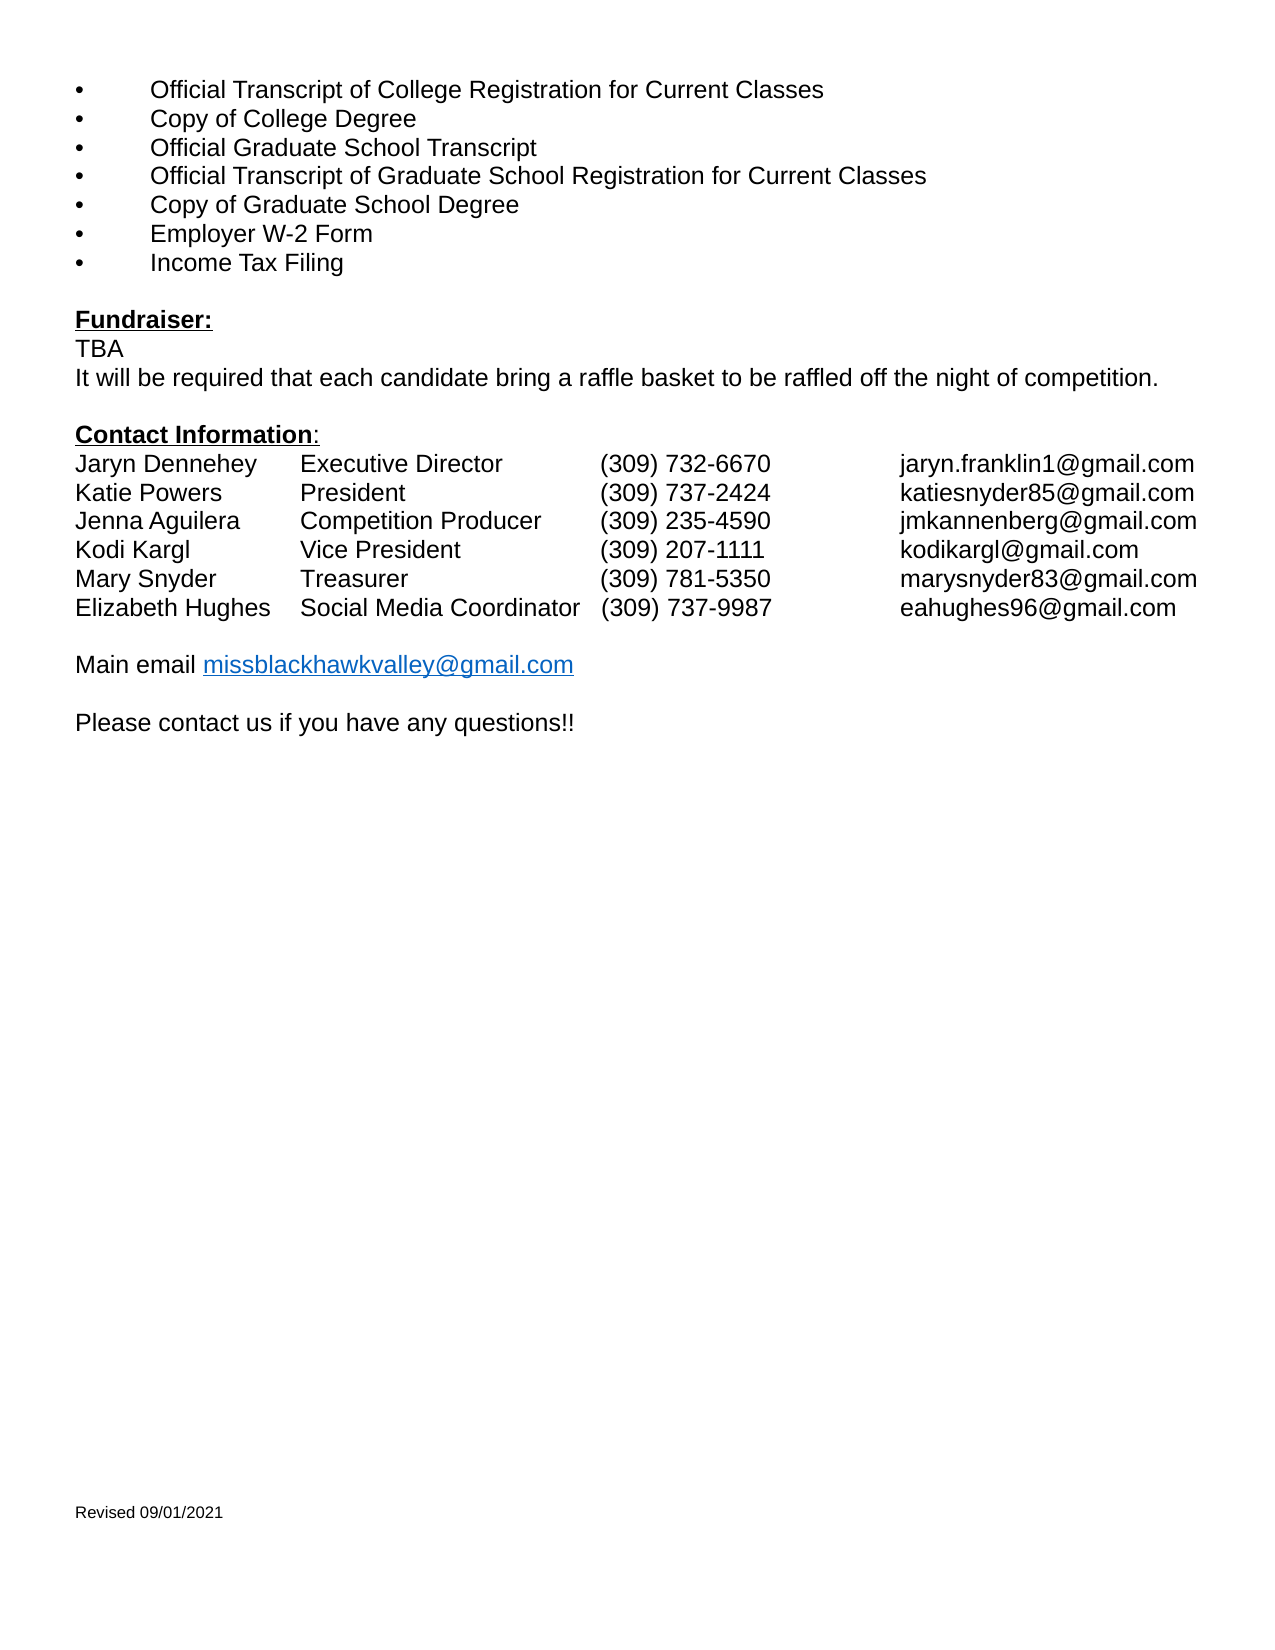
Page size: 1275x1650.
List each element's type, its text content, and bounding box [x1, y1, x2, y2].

text Kodi Kargl Vice President (309) 207-1111 kodikargl@gmail.com [75, 535, 1200, 564]
text Jaryn Dennehey Executive Director (309) 732-6670 jaryn.franklin1@gmail.com [75, 449, 1200, 477]
text • Copy of Graduate School Degree [75, 190, 1200, 219]
text Fundraiser: [75, 305, 1200, 334]
text • Employer W-2 Form [75, 219, 1200, 247]
text • Income Tax Filing [75, 247, 1200, 276]
text Mary Snyder Treasurer (309) 781-5350 marysnyder83@gmail.com [75, 564, 1200, 592]
text Jenna Aguilera Competition Producer (309) 235-4590 jmkannenberg@gmail.com [75, 506, 1200, 535]
text Elizabeth Hughes Social Media Coordinator (309) 737-9987 eahughes96@gmail.com [75, 592, 1200, 650]
text • Official Transcript of College Registration for Current Classes [75, 75, 1200, 104]
text TBA [75, 334, 1200, 362]
text Please contact us if you have any questions!! [75, 707, 1200, 736]
text Katie Powers President (309) 737-2424 katiesnyder85@gmail.com [75, 477, 1200, 506]
text • Official Graduate School Transcript [75, 132, 1200, 161]
text Revised 09/01/2021 [75, 1503, 1200, 1522]
text It will be required that each candidate bring a raffle basket to be raffled off the night of competition. [75, 362, 1200, 391]
text Main email missblackhawkvalley@gmail.com [75, 650, 1200, 679]
text • Copy of College Degree [75, 104, 1200, 132]
text • Official Transcript of Graduate School Registration for Current Classes [75, 161, 1200, 190]
text Contact Information: [75, 420, 1200, 449]
